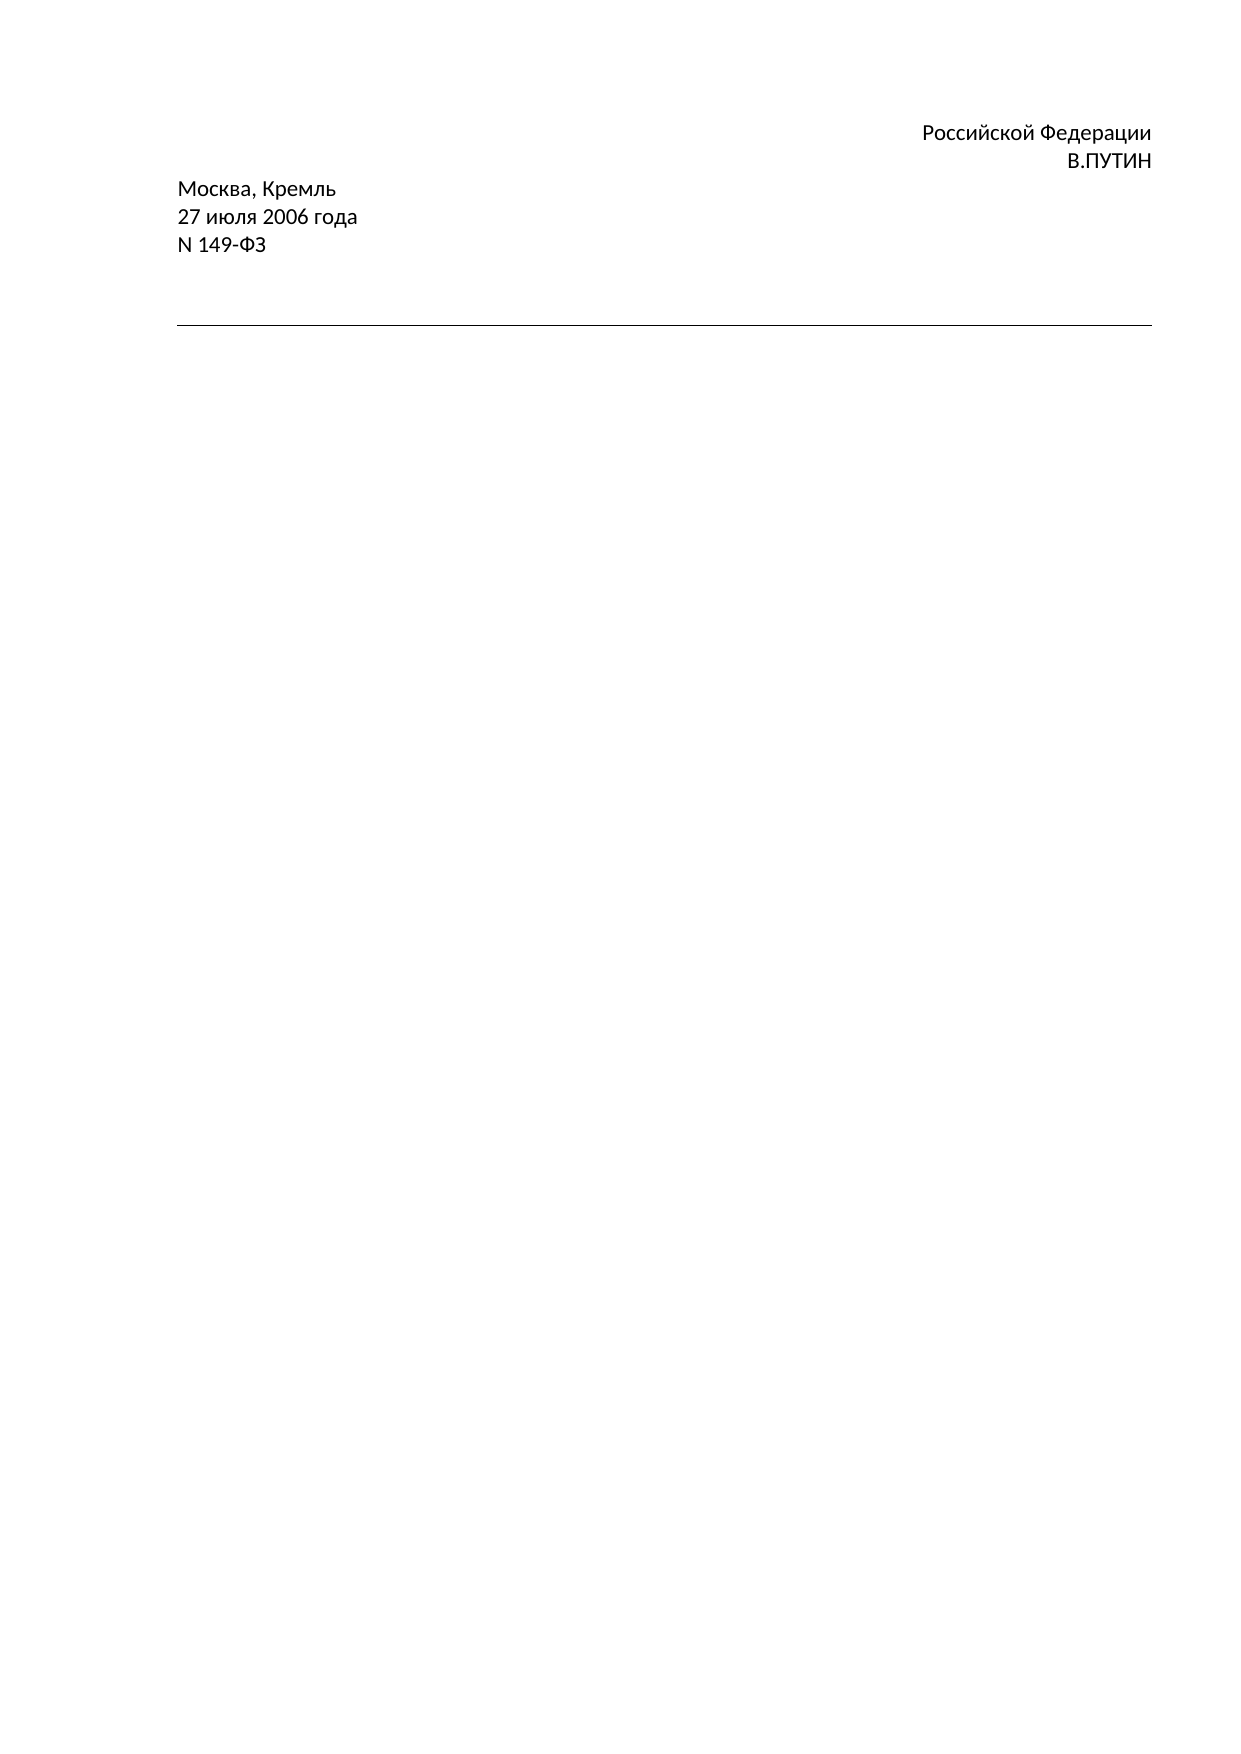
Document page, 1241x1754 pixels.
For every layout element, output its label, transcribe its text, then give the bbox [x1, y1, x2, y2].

text 27 июля 2006 года [177, 202, 1152, 230]
text N 149-ФЗ [177, 230, 1152, 258]
text Москва, Кремль [177, 174, 1152, 202]
text Российской Федерации [177, 118, 1152, 146]
text В.ПУТИН [177, 146, 1152, 174]
